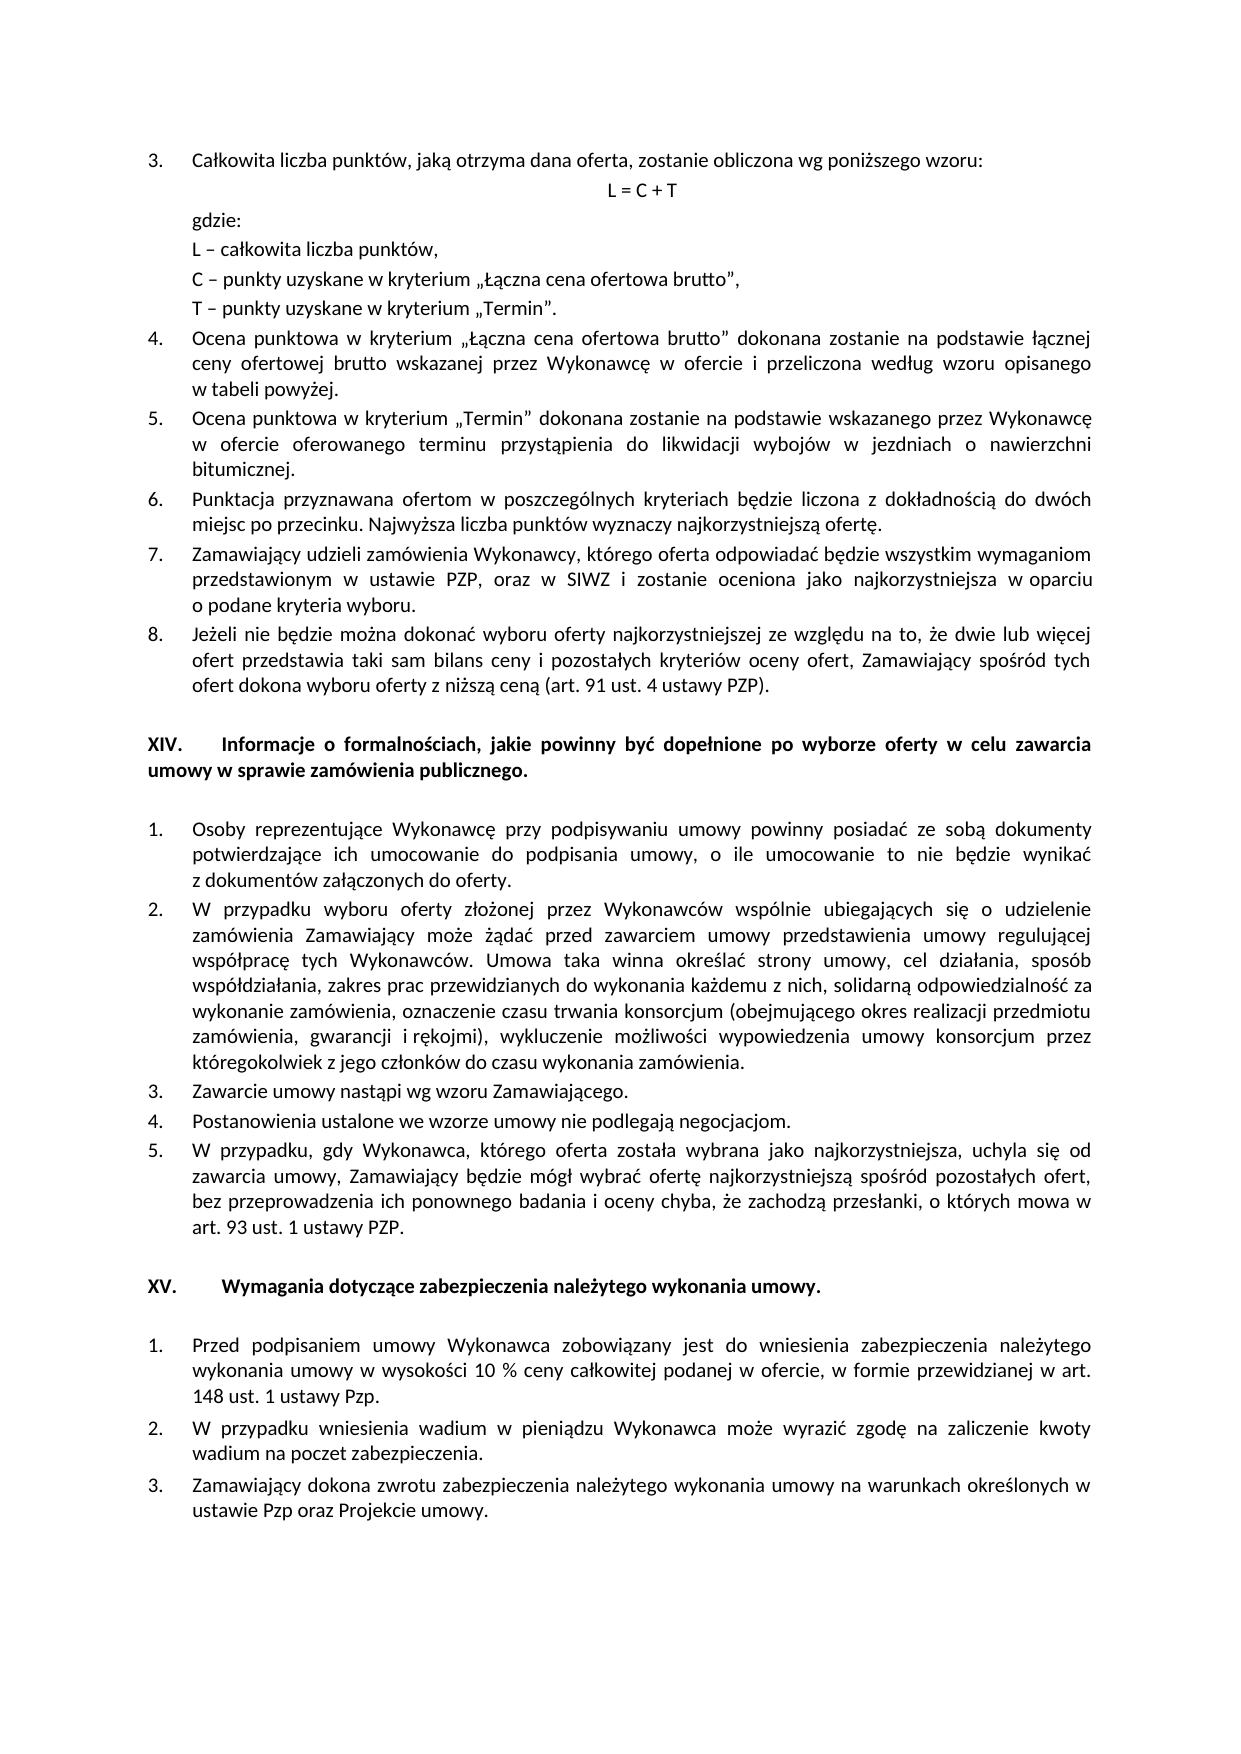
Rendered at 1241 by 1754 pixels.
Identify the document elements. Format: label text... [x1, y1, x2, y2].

text XIV. Informacje o formalnościach, jakie powinny być dopełnione po wyborze oferty w celu zawarcia umowy w sprawie zamówienia publicznego. [148, 731, 1093, 782]
list Zamawiający dokona zwrotu zabezpieczenia należytego wykonania umowy na warunkach określonych w ustawie Pzp oraz Projekcie umowy. [148, 1472, 1093, 1523]
text L = C + T [192, 177, 1093, 203]
text XV. Wymagania dotyczące zabezpieczenia należytego wykonania umowy. [148, 1273, 1093, 1298]
list Ocena punktowa w kryterium „Termin” dokonana zostanie na podstawie wskazanego przez Wykonawcę w ofercie oferowanego terminu przystąpienia do likwidacji wybojów w jezdniach o nawierzchni bitumicznej. [148, 406, 1093, 482]
list Osoby reprezentujące Wykonawcę przy podpisywaniu umowy powinny posiadać ze sobą dokumenty potwierdzające ich umocowanie do podpisania umowy, o ile umocowanie to nie będzie wynikać z dokumentów załączonych do oferty. [148, 816, 1093, 892]
text L – całkowita liczba punktów, [192, 236, 1093, 262]
text gdzie: [192, 207, 1093, 232]
list Postanowienia ustalone we wzorze umowy nie podlegają negocjacjom. [148, 1108, 1093, 1133]
text C – punkty uzyskane w kryterium „Łączna cena ofertowa brutto”, [192, 266, 1093, 291]
list W przypadku wniesienia wadium w pieniądzu Wykonawca może wyrazić zgodę na zaliczenie kwoty wadium na poczet zabezpieczenia. [148, 1415, 1093, 1466]
list Całkowita liczba punktów, jaką otrzyma dana oferta, zostanie obliczona wg poniższego wzoru: [148, 148, 1093, 173]
list Punktacja przyznawana ofertom w poszczególnych kryteriach będzie liczona z dokładnością do dwóch miejsc po przecinku. Najwyższa liczba punktów wyznaczy najkorzystniejszą ofertę. [148, 486, 1093, 537]
list W przypadku wyboru oferty złożonej przez Wykonawców wspólnie ubiegających się o udzielenie zamówienia Zamawiający może żądać przed zawarciem umowy przedstawienia umowy regulującej współpracę tych Wykonawców. Umowa taka winna określać strony umowy, cel działania, sposób współdziałania, zakres prac przewidzianych do wykonania każdemu z nich, solidarną odpowiedzialność za wykonanie zamówienia, oznaczenie czasu trwania konsorcjum (obejmującego okres realizacji przedmiotu zamówienia, gwarancji i rękojmi), wykluczenie możliwości wypowiedzenia umowy konsorcjum przez któregokolwiek z jego członków do czasu wykonania zamówienia. [148, 896, 1093, 1074]
list Zamawiający udzieli zamówienia Wykonawcy, którego oferta odpowiadać będzie wszystkim wymaganiom przedstawionym w ustawie PZP, oraz w SIWZ i zostanie oceniona jako najkorzystniejsza w oparciu o podane kryteria wyboru. [148, 541, 1093, 617]
list W przypadku, gdy Wykonawca, którego oferta została wybrana jako najkorzystniejsza, uchyla się od zawarcia umowy, Zamawiający będzie mógł wybrać ofertę najkorzystniejszą spośród pozostałych ofert, bez przeprowadzenia ich ponownego badania i oceny chyba, że zachodzą przesłanki, o których mowa w art. 93 ust. 1 ustawy PZP. [148, 1138, 1093, 1239]
list Ocena punktowa w kryterium „Łączna cena ofertowa brutto” dokonana zostanie na podstawie łącznej ceny ofertowej brutto wskazanej przez Wykonawcę w ofercie i przeliczona według wzoru opisanego w tabeli powyżej. [148, 325, 1093, 401]
text T – punkty uzyskane w kryterium „Termin”. [192, 296, 1093, 321]
list Jeżeli nie będzie można dokonać wyboru oferty najkorzystniejszej ze względu na to, że dwie lub więcej ofert przedstawia taki sam bilans ceny i pozostałych kryteriów oceny ofert, Zamawiający spośród tych ofert dokona wyboru oferty z niższą ceną (art. 91 ust. 4 ustawy PZP). [148, 621, 1093, 698]
list Przed podpisaniem umowy Wykonawca zobowiązany jest do wniesienia zabezpieczenia należytego wykonania umowy w wysokości 10 % ceny całkowitej podanej w ofercie, w formie przewidzianej w art. 148 ust. 1 ustawy Pzp. [148, 1332, 1093, 1408]
list Zawarcie umowy nastąpi wg wzoru Zamawiającego. [148, 1078, 1093, 1104]
